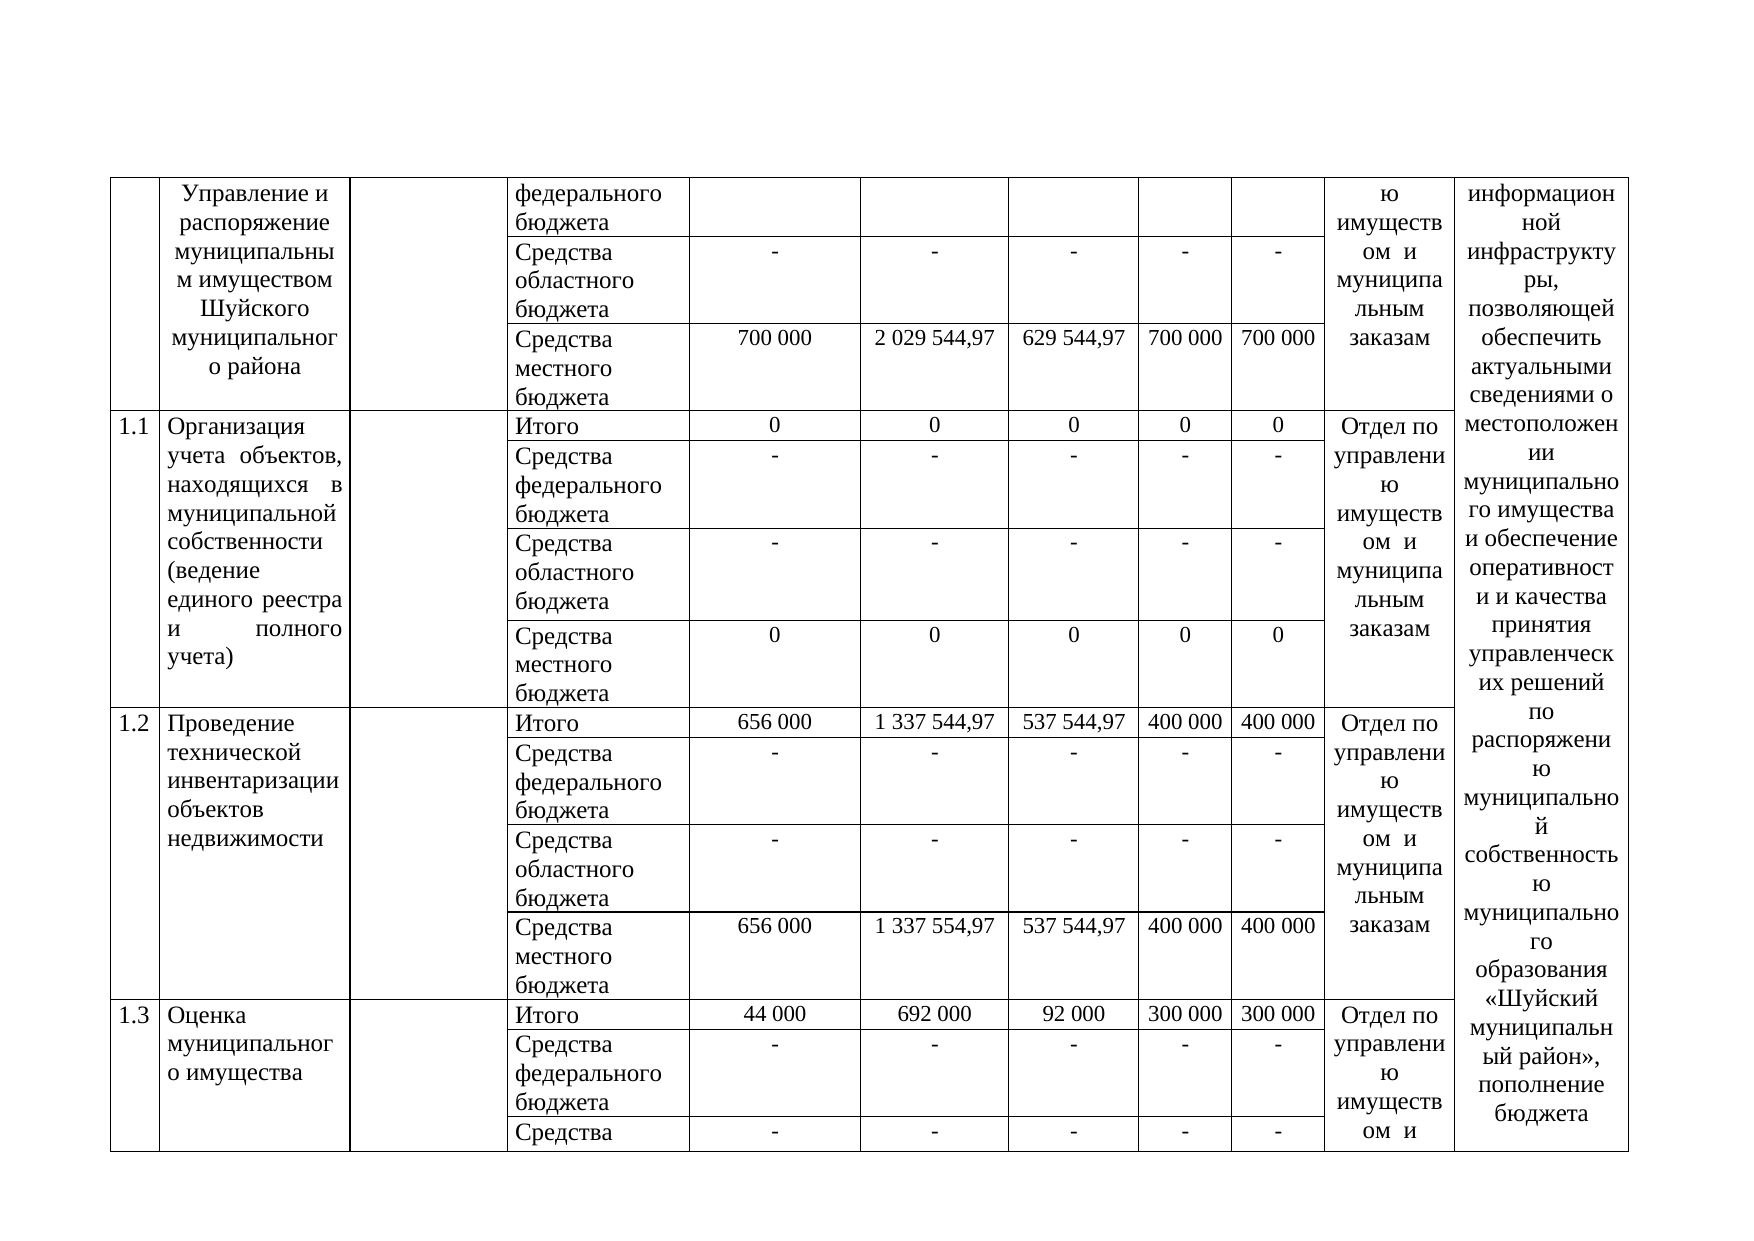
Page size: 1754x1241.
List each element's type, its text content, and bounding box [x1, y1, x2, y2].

table_cell 400 000 [1232, 913, 1324, 999]
table_cell [351, 1000, 507, 1151]
table_cell Отдел по управлению имуществом и муниципальным заказам [1325, 411, 1454, 707]
table_cell - [690, 441, 860, 527]
table_cell - [1232, 825, 1324, 911]
table_cell 300 000 [1232, 1000, 1324, 1028]
table_cell 44 000 [690, 1000, 860, 1028]
table_cell 400 000 [1139, 708, 1231, 737]
table_cell 300 000 [1139, 1000, 1231, 1028]
table_cell 692 000 [861, 1000, 1008, 1028]
table_cell Средства федерального бюджета [508, 441, 689, 527]
table_cell 0 [1009, 621, 1138, 707]
table_cell Средства областного бюджета [508, 825, 689, 911]
table_cell - [1232, 1030, 1324, 1116]
table_cell [351, 708, 507, 999]
table_cell - [1009, 825, 1138, 911]
table_cell - [1232, 237, 1324, 323]
table_cell - [861, 178, 1008, 236]
table_cell 0 [1232, 621, 1324, 707]
table_cell - [1009, 738, 1138, 824]
table_cell [351, 411, 507, 707]
table_cell - [1009, 1030, 1138, 1116]
table_cell 1.1 [111, 411, 159, 707]
table_cell 92 000 [1009, 1000, 1138, 1028]
table_cell - [861, 738, 1008, 824]
table_cell 2 029 544,97 [861, 324, 1008, 410]
table_cell 1 337 554,97 [861, 913, 1008, 999]
table_cell - [861, 237, 1008, 323]
table_cell 0 [861, 621, 1008, 707]
table_cell - [1139, 738, 1231, 824]
table_cell 656 000 [690, 913, 860, 999]
table_cell 0 [690, 411, 860, 440]
table_cell - [1139, 1030, 1231, 1116]
table_cell - [690, 1030, 860, 1116]
table_cell - [1232, 529, 1324, 620]
table_cell - [690, 529, 860, 620]
table_cell Проведение технической инвентаризации объектов недвижимости [160, 708, 349, 999]
table_cell 400 000 [1232, 708, 1324, 737]
table_cell - [1232, 178, 1324, 236]
table_cell 0 [1139, 411, 1231, 440]
table_cell - [1009, 441, 1138, 527]
table_cell - [1009, 178, 1138, 236]
table_cell Итого [508, 1000, 689, 1028]
table_cell Итого [508, 411, 689, 440]
table_cell 0 [690, 621, 860, 707]
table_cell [508, 178, 689, 236]
table_cell - [690, 738, 860, 824]
table_cell - [861, 1117, 1008, 1151]
table_cell - [1009, 529, 1138, 620]
table_cell Отдел по управлению имуществом и муниципальным заказам [1325, 708, 1454, 999]
table_cell Оценка муниципального имущества [160, 1000, 349, 1151]
table_cell - [690, 1117, 860, 1151]
table_cell Средства федерального бюджета [508, 1030, 689, 1116]
table_cell 1.2 [111, 708, 159, 999]
table_cell Организация учета объектов, находящихся в муниципальной собственности (ведение единого реестра и полного учета) [160, 411, 349, 707]
table_cell - [861, 825, 1008, 911]
table_cell 0 [1139, 621, 1231, 707]
table_cell Средства областного бюджета [508, 529, 689, 620]
table_cell - [1139, 178, 1231, 236]
table_cell 700 000 [1232, 324, 1324, 410]
table_cell 537 544,97 [1009, 708, 1138, 737]
table_cell - [1139, 825, 1231, 911]
table_cell 0 [861, 411, 1008, 440]
table_cell - [690, 825, 860, 911]
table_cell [1325, 1000, 1454, 1151]
table_cell - [1009, 1117, 1138, 1151]
table_cell 1.3 [111, 1000, 159, 1151]
table_cell - [861, 1030, 1008, 1116]
table_cell - [861, 529, 1008, 620]
table_cell 537 544,97 [1009, 913, 1138, 999]
table_cell 629 544,97 [1009, 324, 1138, 410]
table_cell - [861, 441, 1008, 527]
table_cell Средства местного бюджета [508, 621, 689, 707]
table_cell - [1232, 441, 1324, 527]
table_cell - [1232, 738, 1324, 824]
table_cell 0 [1232, 411, 1324, 440]
table_cell 0 [1009, 411, 1138, 440]
table_cell 1 337 544,97 [861, 708, 1008, 737]
table_cell Средства федерального бюджета [508, 738, 689, 824]
table_cell Средства областного бюджета [508, 237, 689, 323]
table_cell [508, 1117, 689, 1151]
table_cell - [690, 178, 860, 236]
table_cell - [1232, 1117, 1324, 1151]
table_cell 400 000 [1139, 913, 1231, 999]
table_cell 700 000 [690, 324, 860, 410]
table_cell - [1139, 529, 1231, 620]
table_cell - [690, 237, 860, 323]
table_cell Средства местного бюджета [508, 913, 689, 999]
table_cell 700 000 [1139, 324, 1231, 410]
table_cell Итого [508, 708, 689, 737]
table_cell - [1139, 441, 1231, 527]
table_cell - [1009, 237, 1138, 323]
table_cell - [1139, 1117, 1231, 1151]
table_cell 656 000 [690, 708, 860, 737]
table_cell - [1139, 237, 1231, 323]
table_cell Средства местного бюджета [508, 324, 689, 410]
